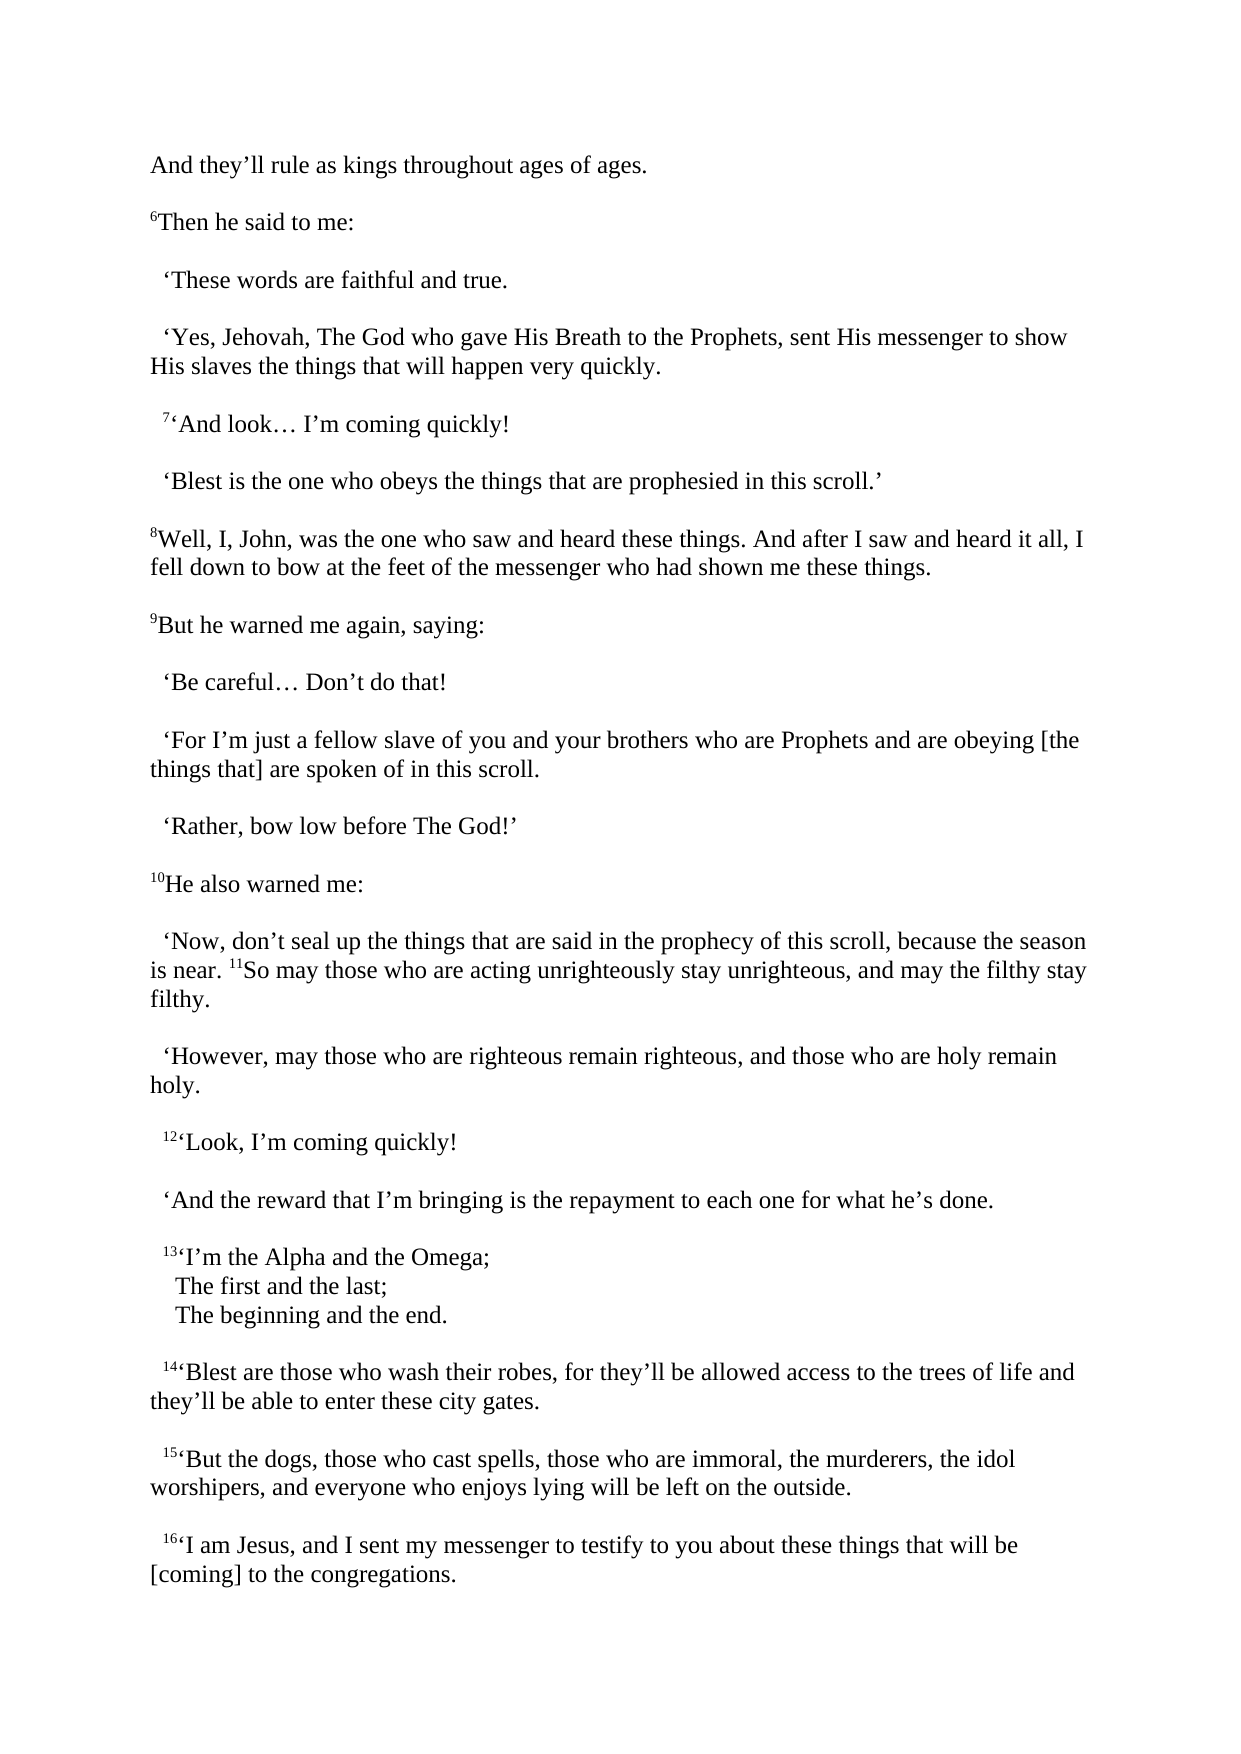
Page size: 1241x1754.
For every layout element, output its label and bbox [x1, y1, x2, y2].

text [150, 150, 1090, 1587]
